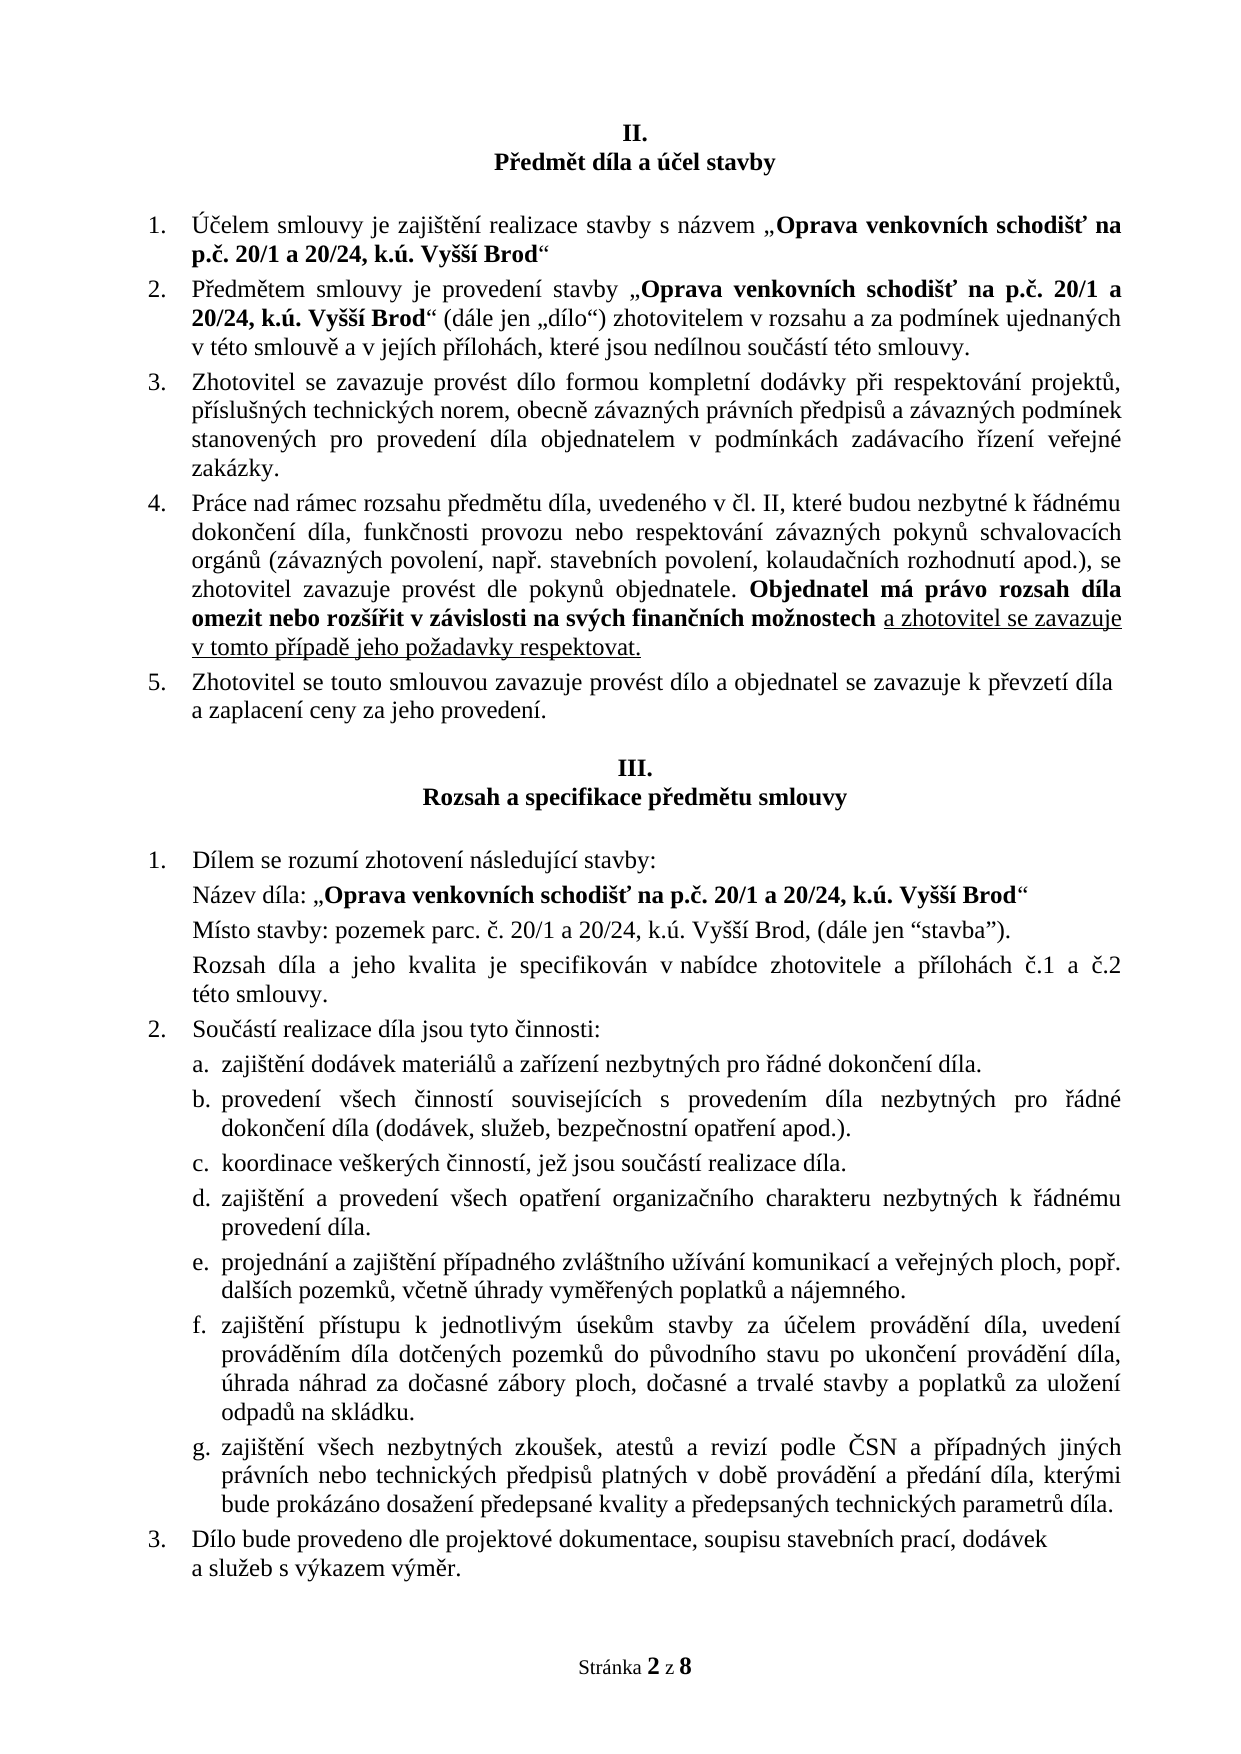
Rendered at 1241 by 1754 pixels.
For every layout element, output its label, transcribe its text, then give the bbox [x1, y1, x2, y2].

text 3. Zhotovitel se zavazuje provést dílo formou kompletní dodávky při respektování projektů, příslušných technických norem, obecně závazných právních předpisů a závazných podmínek stanovených pro provedení díla objednatelem v podmínkách zadávacího řízení veřejné zakázky. [148, 367, 1122, 482]
text 2. Předmětem smlouvy je provedení stavby „Oprava venkovních schodišť na p.č. 20/1 a 20/24, k.ú. Vyšší Brod“ (dále jen „dílo“) zhotovitelem v rozsahu a za podmínek ujednaných v této smlouvě a v jejích přílohách, které jsou nedílnou součástí této smlouvy. [148, 274, 1122, 361]
text c. koordinace veškerých činností, jež jsou součástí realizace díla. [148, 1148, 1122, 1177]
text 1. Dílem se rozumí zhotovení následující stavby: [148, 846, 1122, 874]
text 3. Dílo bude provedeno dle projektové dokumentace, soupisu stavebních prací, dodávek a služeb s výkazem výměr. [148, 1524, 1122, 1582]
text 5. Zhotovitel se touto smlouvou zavazuje provést dílo a objednatel se zavazuje k převzetí díla a zaplacení ceny za jeho provedení. [148, 667, 1122, 724]
text g. zajištění všech nezbytných zkoušek, atestů a revizí podle ČSN a případných jiných právních nebo technických předpisů platných v době provádění a předání díla, kterými bude prokázáno dosažení předepsané kvality a předepsaných technických parametrů díla. [148, 1432, 1122, 1518]
text e. projednání a zajištění případného zvláštního užívání komunikací a veřejných ploch, popř. dalších pozemků, včetně úhrady vyměřených poplatků a nájemného. [148, 1247, 1122, 1304]
text II. [148, 118, 1122, 147]
text 1. Účelem smlouvy je zajištění realizace stavby s názvem „Oprava venkovních schodišť na p.č. 20/1 a 20/24, k.ú. Vyšší Brod“ [148, 211, 1122, 268]
text d. zajištění a provedení všech opatření organizačního charakteru nezbytných k řádnému provedení díla. [148, 1183, 1122, 1241]
text b. provedení všech činností souvisejících s provedením díla nezbytných pro řádné dokončení díla (dodávek, služeb, bezpečnostní opatření apod.). [148, 1084, 1122, 1142]
text Předmět díla a účel stavby [148, 147, 1122, 176]
text 2. Součástí realizace díla jsou tyto činnosti: [148, 1014, 1122, 1043]
text Rozsah a specifikace předmětu smlouvy [148, 782, 1122, 811]
text f. zajištění přístupu k jednotlivým úsekům stavby za účelem provádění díla, uvedení prováděním díla dotčených pozemků do původního stavu po ukončení provádění díla, úhrada náhrad za dočasné zábory ploch, dočasné a trvalé stavby a poplatků za uložení odpadů na skládku. [148, 1311, 1122, 1426]
text Název díla: „Oprava venkovních schodišť na p.č. 20/1 a 20/24, k.ú. Vyšší Brod“ [192, 881, 1122, 909]
text 4. Práce nad rámec rozsahu předmětu díla, uvedeného v čl. II, které budou nezbytné k řádnému dokončení díla, funkčnosti provozu nebo respektování závazných pokynů schvalovacích orgánů (závazných povolení, např. stavebních povolení, kolaudačních rozhodnutí apod.), se zhotovitel zavazuje provést dle pokynů objednatele. Objednatel má právo rozsah díla omezit nebo rozšířit v závislosti na svých finančních možnostech a zhotovitel se zavazuje v tomto případě jeho požadavky respektovat. [148, 488, 1122, 661]
text Rozsah díla a jeho kvalita je specifikován v nabídce zhotovitele a přílohách č.1 a č.2 této smlouvy. [192, 951, 1122, 1008]
text a. zajištění dodávek materiálů a zařízení nezbytných pro řádné dokončení díla. [148, 1049, 1122, 1078]
text Místo stavby: pozemek parc. č. 20/1 a 20/24, k.ú. Vyšší Brod, (dále jen “stavba”). [148, 916, 1122, 944]
text III. [148, 753, 1122, 782]
